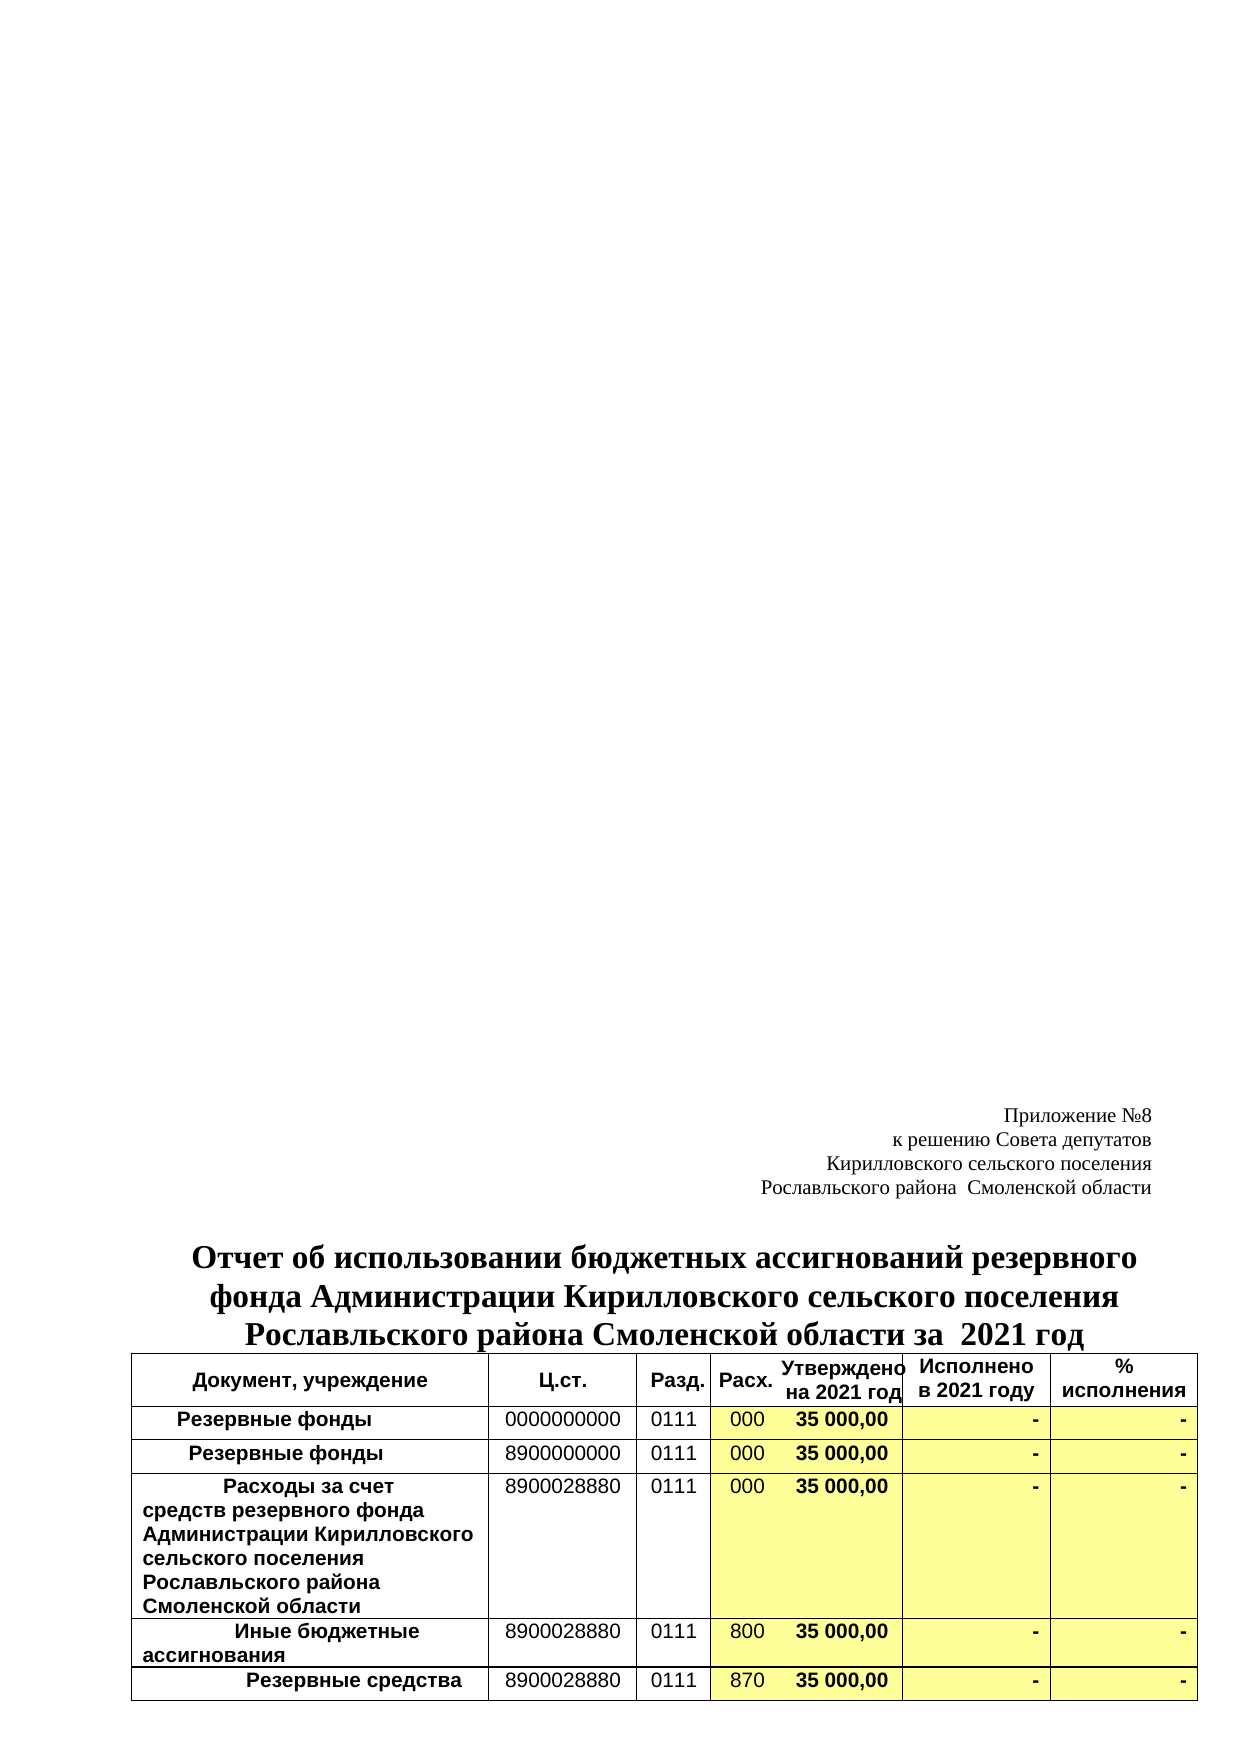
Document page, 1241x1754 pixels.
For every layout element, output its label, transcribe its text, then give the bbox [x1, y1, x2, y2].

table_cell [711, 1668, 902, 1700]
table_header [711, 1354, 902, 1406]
text к решению Совета депутатов [177, 1127, 1152, 1151]
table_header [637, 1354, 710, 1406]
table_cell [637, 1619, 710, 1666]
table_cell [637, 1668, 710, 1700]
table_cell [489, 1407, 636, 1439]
text Отчет об использовании бюджетных ассигнований резервного фонда Администрации Кирилловского сельского поселения Рославльского района Смоленской области за 2021 год [177, 1238, 1152, 1353]
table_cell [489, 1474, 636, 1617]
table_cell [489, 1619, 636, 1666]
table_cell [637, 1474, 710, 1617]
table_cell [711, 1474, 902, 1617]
text Рославльского района Смоленской области [177, 1175, 1152, 1199]
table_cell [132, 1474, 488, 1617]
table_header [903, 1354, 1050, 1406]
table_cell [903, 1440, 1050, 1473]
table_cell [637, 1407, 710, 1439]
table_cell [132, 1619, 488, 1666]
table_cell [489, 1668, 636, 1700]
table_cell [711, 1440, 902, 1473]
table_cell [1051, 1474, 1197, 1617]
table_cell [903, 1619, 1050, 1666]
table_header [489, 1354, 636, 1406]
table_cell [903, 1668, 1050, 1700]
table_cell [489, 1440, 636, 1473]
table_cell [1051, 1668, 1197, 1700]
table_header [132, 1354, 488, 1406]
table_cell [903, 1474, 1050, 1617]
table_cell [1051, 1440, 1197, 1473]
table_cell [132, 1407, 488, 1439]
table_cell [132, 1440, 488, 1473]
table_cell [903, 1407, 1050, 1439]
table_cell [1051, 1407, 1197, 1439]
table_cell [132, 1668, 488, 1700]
text Кирилловского сельского поселения [177, 1151, 1152, 1175]
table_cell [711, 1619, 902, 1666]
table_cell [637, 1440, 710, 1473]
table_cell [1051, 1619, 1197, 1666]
text Приложение №8 [177, 1103, 1152, 1127]
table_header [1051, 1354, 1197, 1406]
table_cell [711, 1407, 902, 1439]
